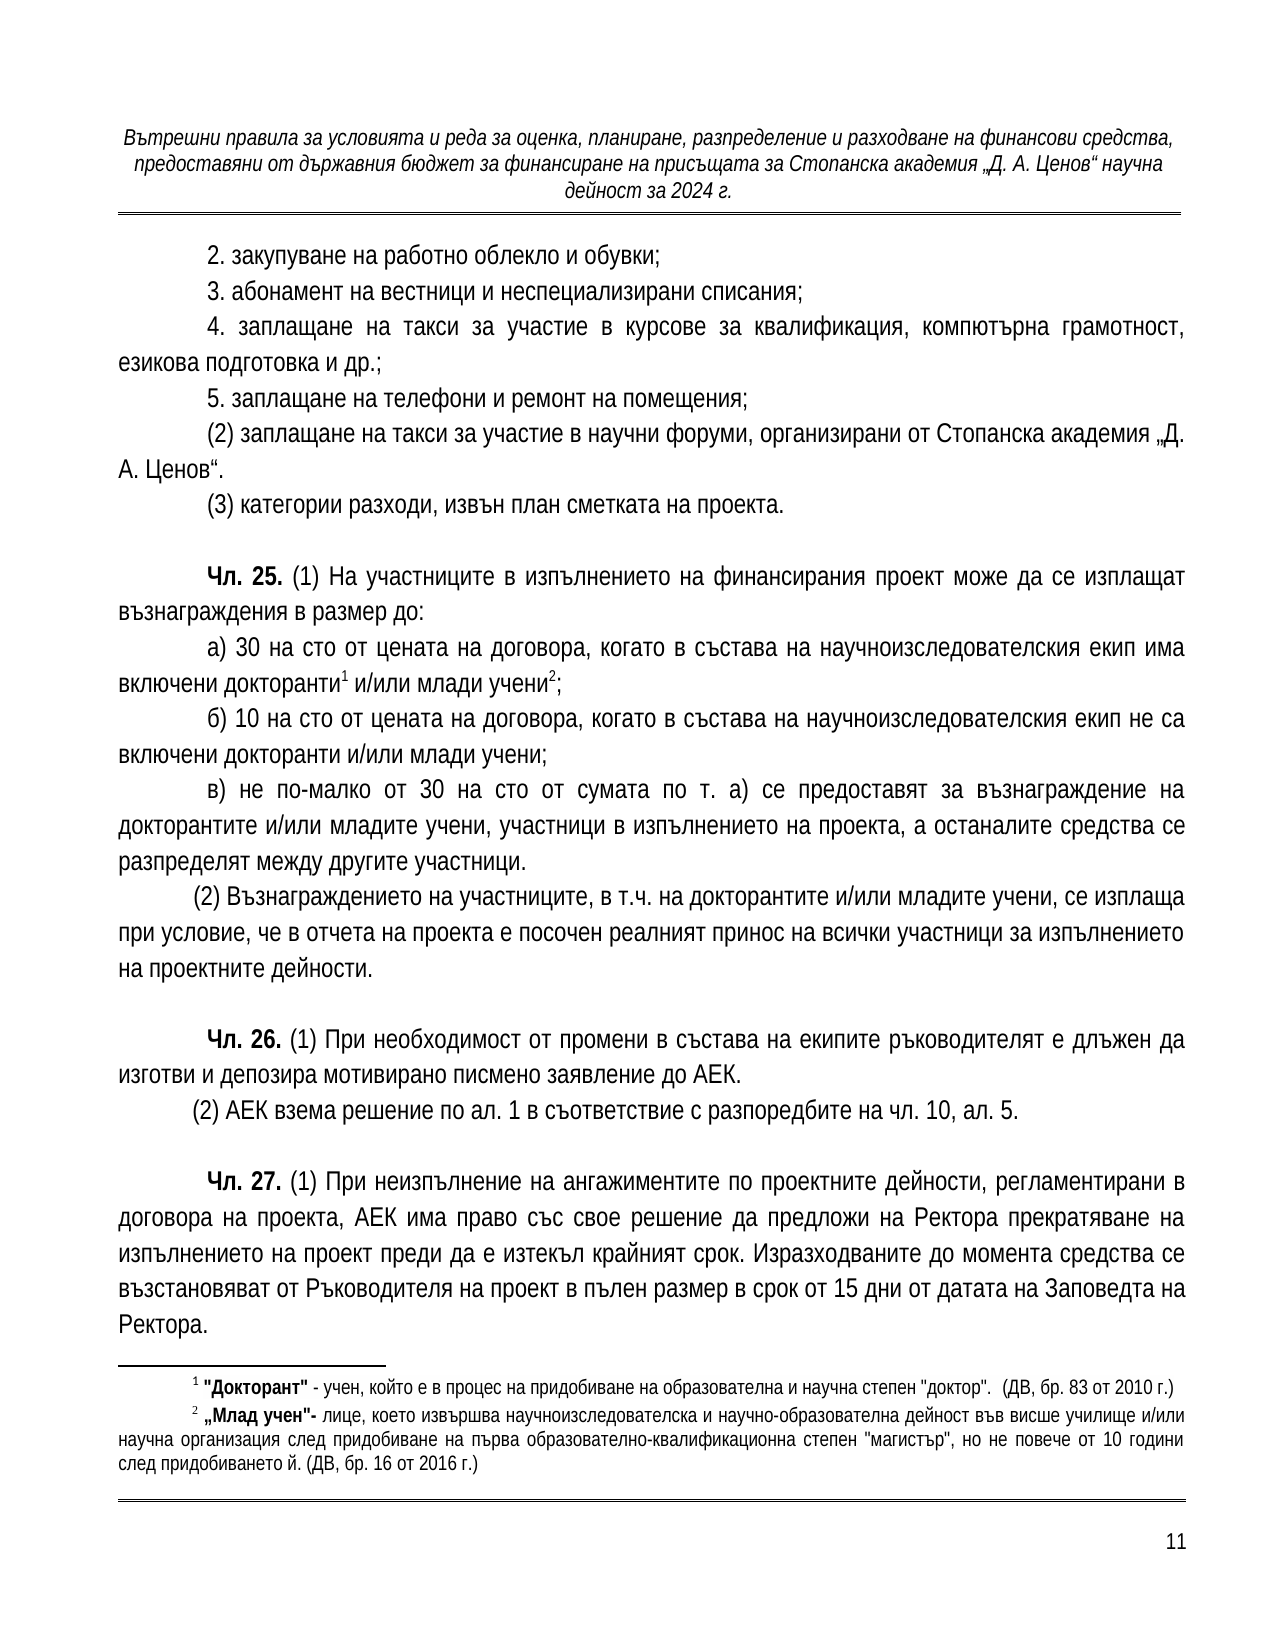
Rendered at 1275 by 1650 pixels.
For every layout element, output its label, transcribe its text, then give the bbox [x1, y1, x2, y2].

text (3) категории разходи, извън план сметката на проекта. [118, 489, 1187, 520]
text а) 30 на сто от цената на договора, когато в състава на научноизследователския екип има включени докторанти и/или млади учени; [118, 631, 1187, 698]
text 5. заплащане на телефони и ремонт на помещения; [118, 382, 1187, 413]
text 2. закупуване на работно облекло и обувки; [118, 239, 1187, 270]
text (2) АЕК взема решение по ал. 1 в съответствие с разпоредбите на чл. 10, ал. 5. [118, 1094, 1187, 1125]
text (2) Възнаграждението на участниците, в т.ч. на докторантите и/или младите учени, се изплаща при условие, че в отчета на проекта е посочен реалният принос на всички участници за изпълнението на проектните дейности. [118, 881, 1186, 983]
text Чл. 27. (1) При неизпълнение на ангажиментите по проектните дейности, регламентирани в договора на проекта, АЕК има право със свое решение да предложи на Ректора прекратяване на изпълнението на проект преди да е изтекъл крайният срок. Изразходваните до момента средства се възстановяват от Ръководителя на проект в пълен размер в срок от 15 дни от датата на Заповедта на Ректора. [118, 1166, 1187, 1339]
text 4. заплащане на такси за участие в курсове за квалификация, компютърна грамотност, езикова подготовка и др.; [118, 311, 1187, 377]
text Чл. 26. (1) При необходимост от промени в състава на екипите ръководителят е длъжен да изготви и депозира мотивирано писмено заявление до АЕК. [118, 1023, 1187, 1090]
text 3. абонамент на вестници и неспециализирани списания; [118, 275, 1187, 306]
text Чл. 25. (1) На участниците в изпълнението на финансирания проект може да се изплащат възнаграждения в размер до: [118, 560, 1187, 627]
text в) не по-малко от 30 на сто от сумата по т. а) се предоставят за възнаграждение на докторантите и/или младите учени, участници в изпълнението на проекта, а останалите средства се разпределят между другите участници. [118, 774, 1187, 876]
text (2) заплащане на такси за участие в научни форуми, организирани от Стопанска академия „Д. А. Ценов“. [118, 417, 1187, 484]
text б) 10 на сто от цената на договора, когато в състава на научноизследователския екип не са включени докторанти и/или млади учени; [118, 702, 1187, 769]
